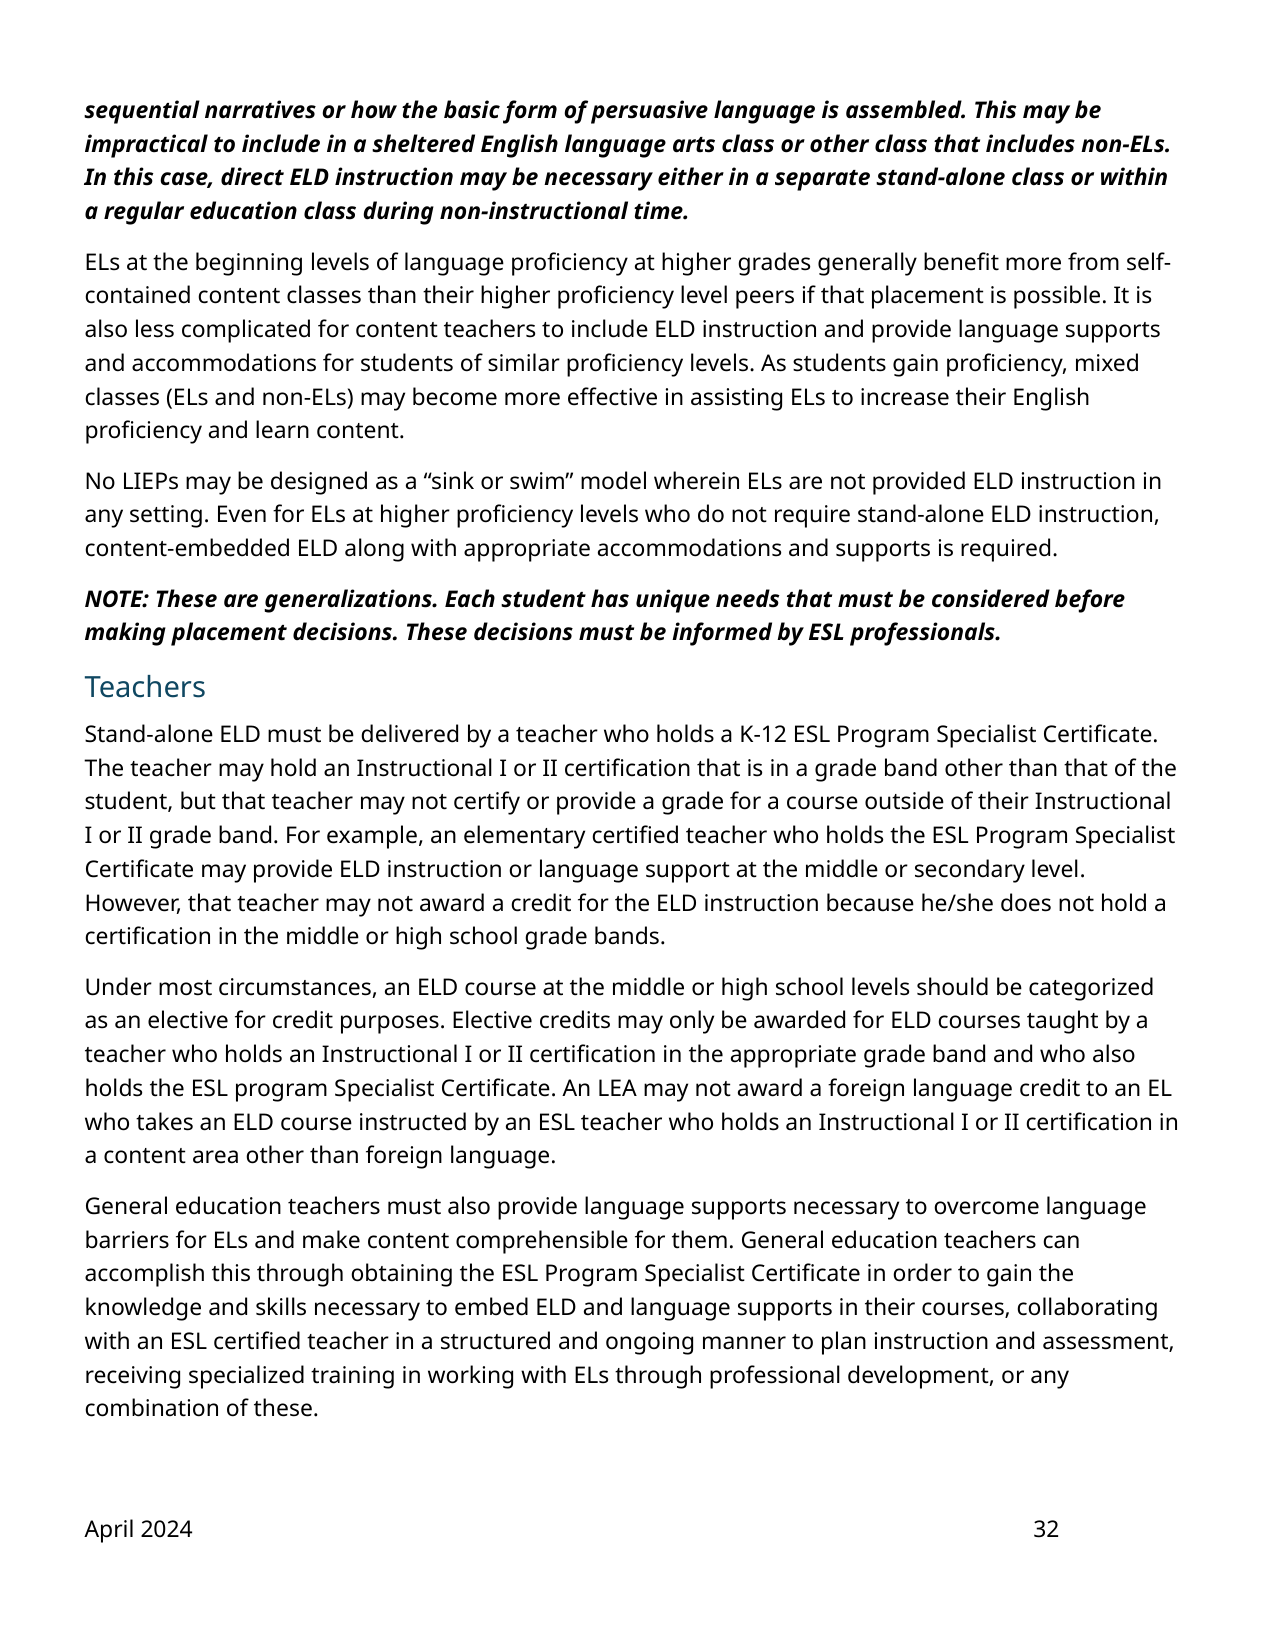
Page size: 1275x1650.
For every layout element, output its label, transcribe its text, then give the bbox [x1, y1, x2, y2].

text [84, 94, 1181, 226]
subtitle Teachers [84, 667, 1181, 706]
text Stand-alone ELD must be delivered by a teacher who holds a K-12 ESL Program Specialist Certificate. The teacher may hold an Instructional I or II certification that is in a grade band other than that of the student, but that teacher may not certify or provide a grade for a course outside of their Instructional I or II grade band. For example, an elementary certified teacher who holds the ESL Program Specialist Certificate may provide ELD instruction or language support at the middle or secondary level. However, that teacher may not award a credit for the ELD instruction because he/she does not hold a certification in the middle or high school grade bands. [84, 718, 1181, 952]
text No LIEPs may be designed as a “sink or swim” model wherein ELs are not provided ELD instruction in any setting. Even for ELs at higher proficiency levels who do not require stand-alone ELD instruction, content-embedded ELD along with appropriate accommodations and supports is required. [84, 464, 1181, 563]
text NOTE: These are generalizations. Each student has unique needs that must be considered before making placement decisions. These decisions must be informed by ESL professionals. [84, 582, 1181, 647]
text ELs at the beginning levels of language proficiency at higher grades generally benefit more from self-contained content classes than their higher proficiency level peers if that placement is possible. It is also less complicated for content teachers to include ELD instruction and provide language supports and accommodations for students of similar proficiency levels. As students gain proficiency, mixed classes (ELs and non-ELs) may become more effective in assisting ELs to increase their English proficiency and learn content. [84, 245, 1181, 445]
text Under most circumstances, an ELD course at the middle or high school levels should be categorized as an elective for credit purposes. Elective credits may only be awarded for ELD courses taught by a teacher who holds an Instructional I or II certification in the appropriate grade band and who also holds the ESL program Specialist Certificate. An LEA may not award a foreign language credit to an EL who takes an ELD course instructed by an ESL teacher who holds an Instructional I or II certification in a content area other than foreign language. [84, 971, 1181, 1171]
text General education teachers must also provide language supports necessary to overcome language barriers for ELs and make content comprehensible for them. General education teachers can accomplish this through obtaining the ESL Program Specialist Certificate in order to gain the knowledge and skills necessary to embed ELD and language supports in their courses, collaborating with an ESL certified teacher in a structured and ongoing manner to plan instruction and assessment, receiving specialized training in working with ELs through professional development, or any combination of these. [84, 1190, 1181, 1424]
